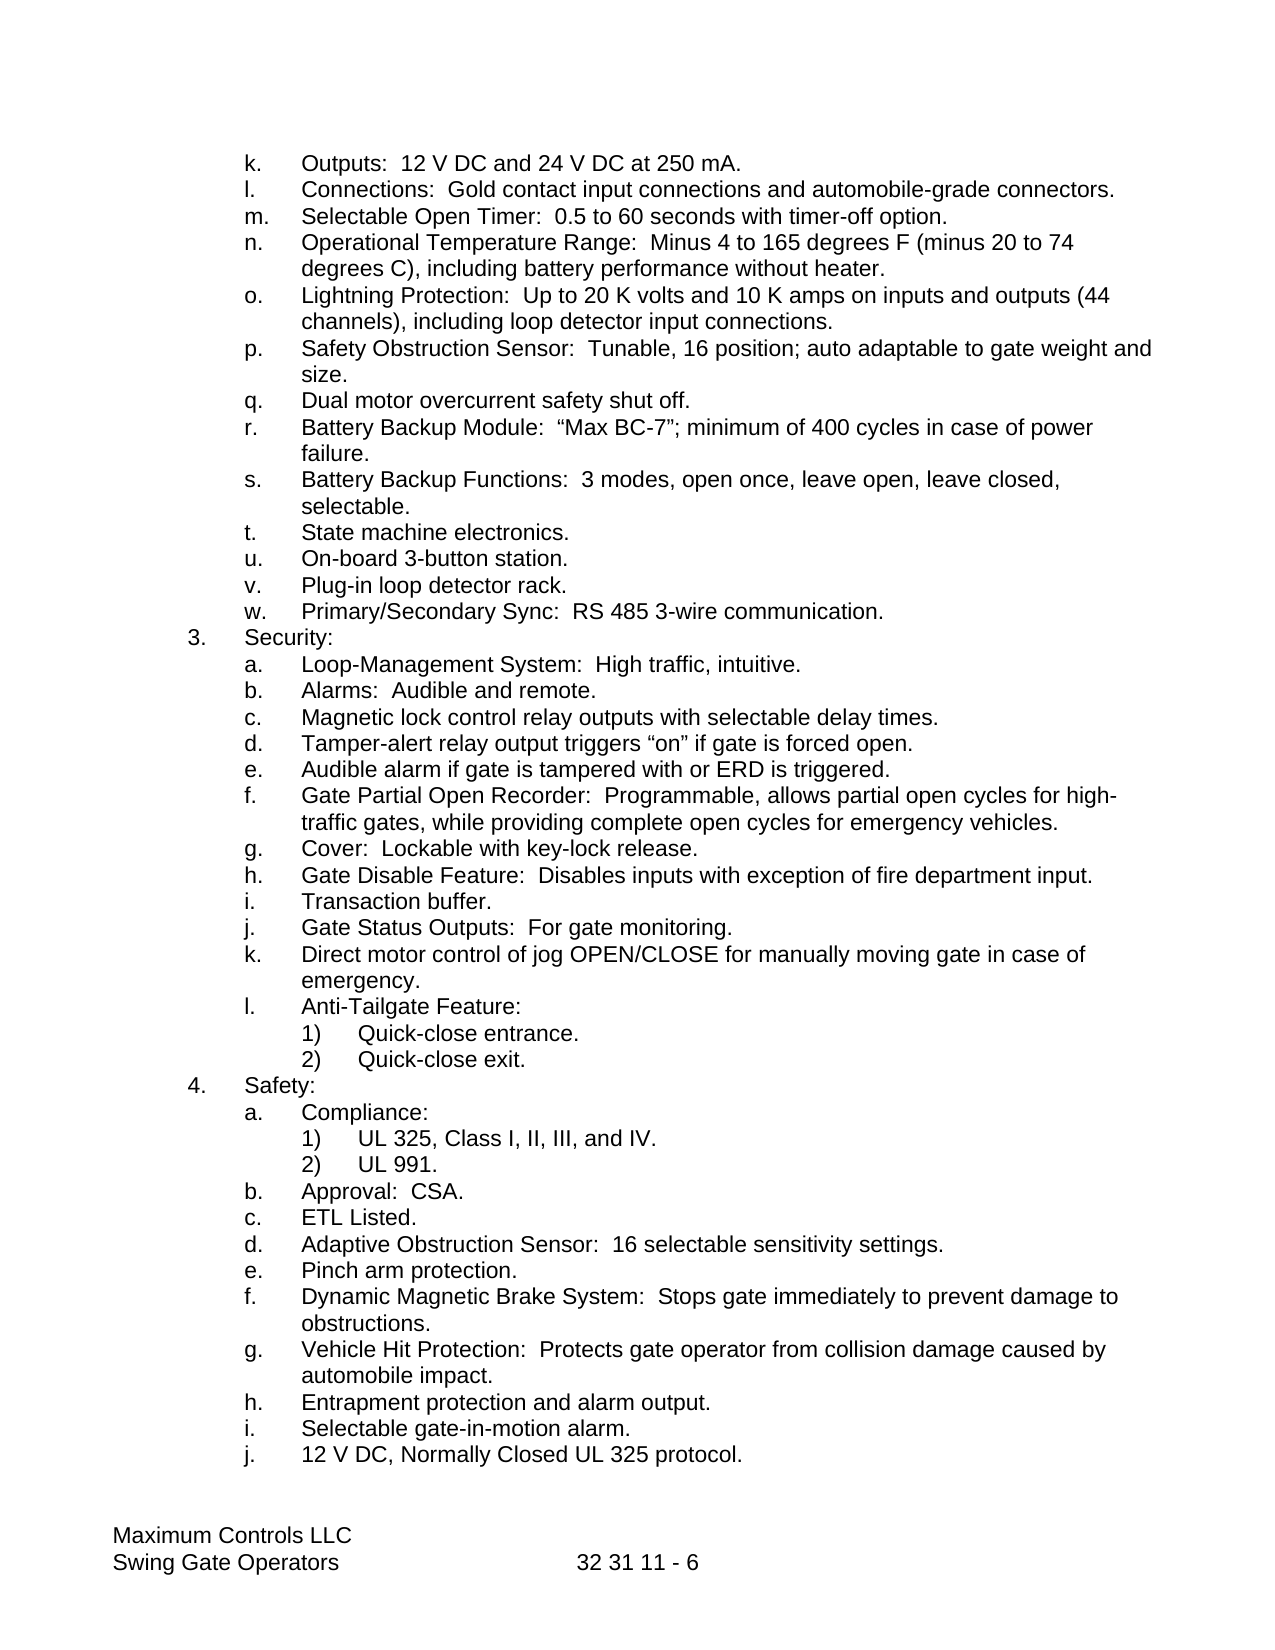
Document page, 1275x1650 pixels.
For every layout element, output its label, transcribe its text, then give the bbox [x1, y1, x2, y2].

subtitle Anti-Tailgate Feature: [244, 993, 1162, 1020]
subtitle Dual motor overcurrent safety shut off. [244, 387, 1162, 413]
subtitle Direct motor control of jog OPEN/CLOSE for manually moving gate in case of emergency. [244, 941, 1162, 993]
subtitle Lightning Protection: Up to 20 K volts and 10 K amps on inputs and outputs (44 channels), including loop detector input connections. [244, 282, 1162, 334]
subtitle On-board 3-button station. [244, 545, 1162, 572]
subtitle Audible alarm if gate is tampered with or ERD is triggered. [244, 756, 1162, 782]
subtitle Selectable gate-in-motion alarm. [244, 1415, 1162, 1441]
subtitle Quick-close exit. [301, 1046, 1162, 1072]
subtitle Adaptive Obstruction Sensor: 16 selectable sensitivity settings. [244, 1231, 1162, 1257]
subtitle Primary/Secondary Sync: RS 485 3-wire communication. [244, 598, 1162, 624]
subtitle Safety: [187, 1072, 1162, 1099]
subtitle Quick-close entrance. [301, 1020, 1162, 1046]
subtitle Gate Status Outputs: For gate monitoring. [244, 914, 1162, 941]
subtitle Battery Backup Module: “Max BC-7”; minimum of 400 cycles in case of power failure. [244, 413, 1162, 466]
subtitle UL 991. [301, 1151, 1162, 1178]
subtitle Cover: Lockable with key-lock release. [244, 835, 1162, 862]
subtitle 12 V DC, Normally Closed UL 325 protocol. [244, 1441, 1162, 1468]
subtitle Compliance: [244, 1099, 1162, 1125]
subtitle Safety Obstruction Sensor: Tunable, 16 position; auto adaptable to gate weight and size. [244, 334, 1162, 387]
subtitle Approval: CSA. [244, 1178, 1162, 1204]
subtitle Plug-in loop detector rack. [244, 572, 1162, 598]
subtitle Battery Backup Functions: 3 modes, open once, leave open, leave closed, selectable. [244, 466, 1162, 519]
subtitle Pinch arm protection. [244, 1257, 1162, 1283]
subtitle Alarms: Audible and remote. [244, 677, 1162, 703]
subtitle Operational Temperature Range: Minus 4 to 165 degrees F (minus 20 to 74 degrees C), including battery performance without heater. [244, 229, 1162, 282]
subtitle Tamper-alert relay output triggers “on” if gate is forced open. [244, 730, 1162, 756]
subtitle Vehicle Hit Protection: Protects gate operator from collision damage caused by automobile impact. [244, 1336, 1162, 1389]
subtitle Gate Disable Feature: Disables inputs with exception of fire department input. [244, 862, 1162, 888]
subtitle UL 325, Class I, II, III, and IV. [301, 1125, 1162, 1151]
subtitle State machine electronics. [244, 519, 1162, 545]
subtitle Outputs: 12 V DC and 24 V DC at 250 mA. [244, 150, 1162, 176]
subtitle Transaction buffer. [244, 888, 1162, 914]
subtitle Security: [187, 624, 1162, 651]
subtitle Loop-Management System: High traffic, intuitive. [244, 651, 1162, 677]
subtitle Selectable Open Timer: 0.5 to 60 seconds with timer-off option. [244, 203, 1162, 229]
subtitle Dynamic Magnetic Brake System: Stops gate immediately to prevent damage to obstructions. [244, 1283, 1162, 1336]
subtitle ETL Listed. [244, 1204, 1162, 1231]
subtitle Connections: Gold contact input connections and automobile-grade connectors. [244, 176, 1162, 203]
subtitle Entrapment protection and alarm output. [244, 1389, 1162, 1415]
subtitle Gate Partial Open Recorder: Programmable, allows partial open cycles for high-traffic gates, while providing complete open cycles for emergency vehicles. [244, 782, 1162, 835]
subtitle Magnetic lock control relay outputs with selectable delay times. [244, 703, 1162, 730]
